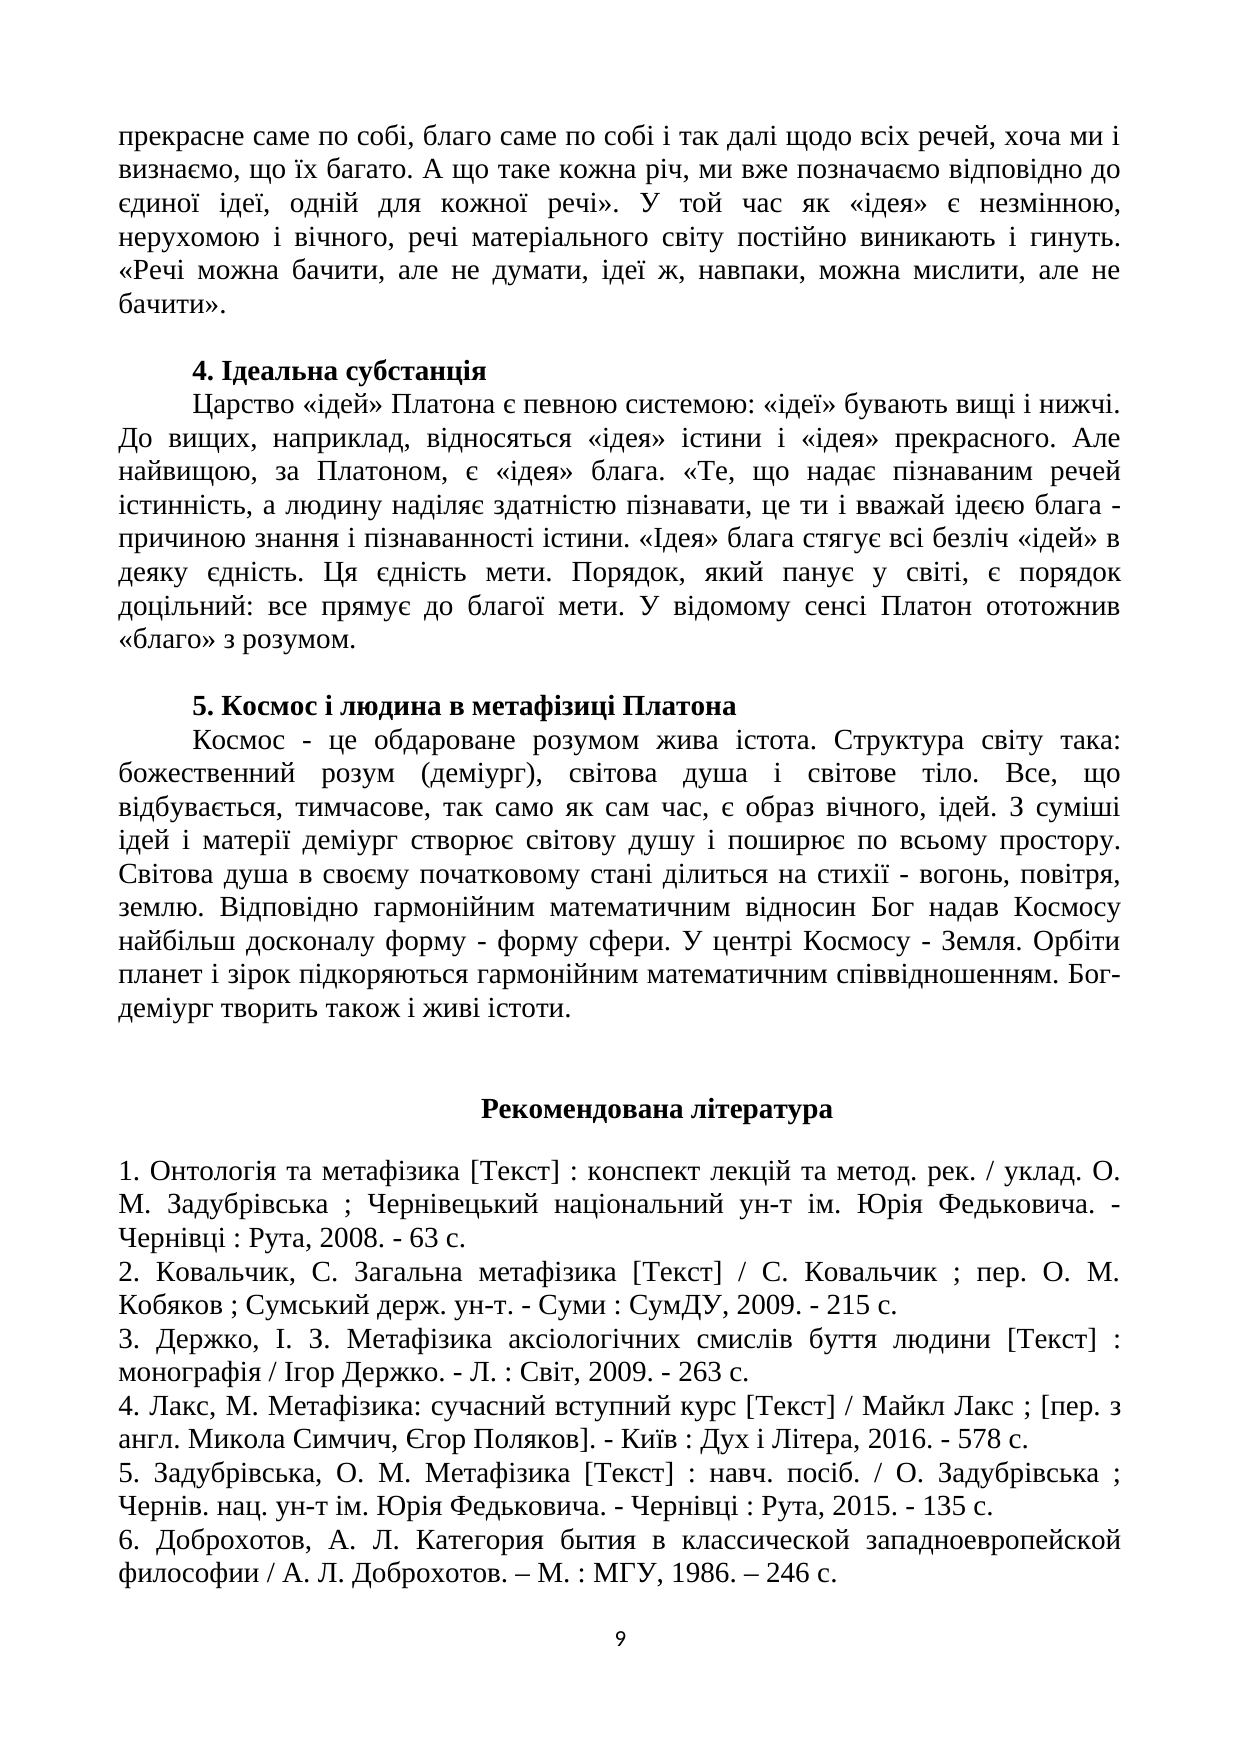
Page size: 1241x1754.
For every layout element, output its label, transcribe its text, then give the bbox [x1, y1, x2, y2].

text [118, 118, 1122, 319]
text 4. Ідеальна субстанція [118, 353, 1122, 386]
text Космос - це обдароване розумом жива істота. Структура світу така: божественний розум (деміург), світова душа і світове тіло. Все, що відбувається, тимчасове, так само як сам час, є образ вічного, ідей. З суміші ідей і матерії деміург створює світову душу і поширює по всьому простору. Світова душа в своєму початковому стані ділиться на стихії - вогонь, повітря, землю. Відповідно гармонійним математичним відносин Бог надав Космосу найбільш досконалу форму - форму сфери. У центрі Космосу - Земля. Орбіти планет і зірок підкоряються гармонійним математичним співвідношенням. Бог-деміург творить також і живі істоти. [118, 722, 1122, 1024]
text 2. Ковальчик, С. Загальна метафізика [Текст] / С. Ковальчик ; пер. О. М. Кобяков ; Сумський держ. ун-т. - Суми : СумДУ, 2009. - 215 с. [118, 1254, 1122, 1321]
text 6. Доброхотов, А. Л. Категория бытия в классической западноевропейской философии / А. Л. Доброхотов. – М. : МГУ, 1986. – 246 с. [118, 1522, 1122, 1589]
text 4. Лакс, М. Метафізика: сучасний вступний курс [Текст] / Майкл Лакс ; [пер. з англ. Микола Симчич, Єгор Поляков]. - Київ : Дух і Літера, 2016. - 578 с. [118, 1388, 1122, 1455]
text 5. Задубрівська, О. М. Метафізика [Текст] : навч. посіб. / О. Задубрівська ; Чернів. нац. ун-т ім. Юрія Федьковича. - Чернівці : Рута, 2015. - 135 с. [118, 1455, 1122, 1522]
text Рекомендована література [118, 1091, 1122, 1124]
text Царство «ідей» Платона є певною системою: «ідеї» бувають вищі і нижчі. До вищих, наприклад, відносяться «ідея» істини і «ідея» прекрасного. Але найвищою, за Платоном, є «ідея» блага. «Те, що надає пізнаваним речей істинність, а людину наділяє здатністю пізнавати, це ти і вважай ідеєю блага - причиною знання і пізнаванності істини. «Ідея» блага стягує всі безліч «ідей» в деяку єдність. Ця єдність мети. Порядок, який панує у світі, є порядок доцільний: все прямує до благої мети. У відомому сенсі Платон ототожнив «благо» з розумом. [118, 386, 1122, 655]
text 5. Космос і людина в метафізиці Платона [118, 688, 1122, 722]
text 1. Онтологія та метафізика [Текст] : конспект лекцій та метод. рек. / уклад. О. М. Задубрівська ; Чернівецький національний ун-т ім. Юрія Федьковича. - Чернівці : Рута, 2008. - 63 с. [118, 1153, 1122, 1254]
text 3. Держко, І. З. Метафізика аксіологічних смислів буття людини [Текст] : монографія / Ігор Держко. - Л. : Світ, 2009. - 263 с. [118, 1321, 1122, 1388]
